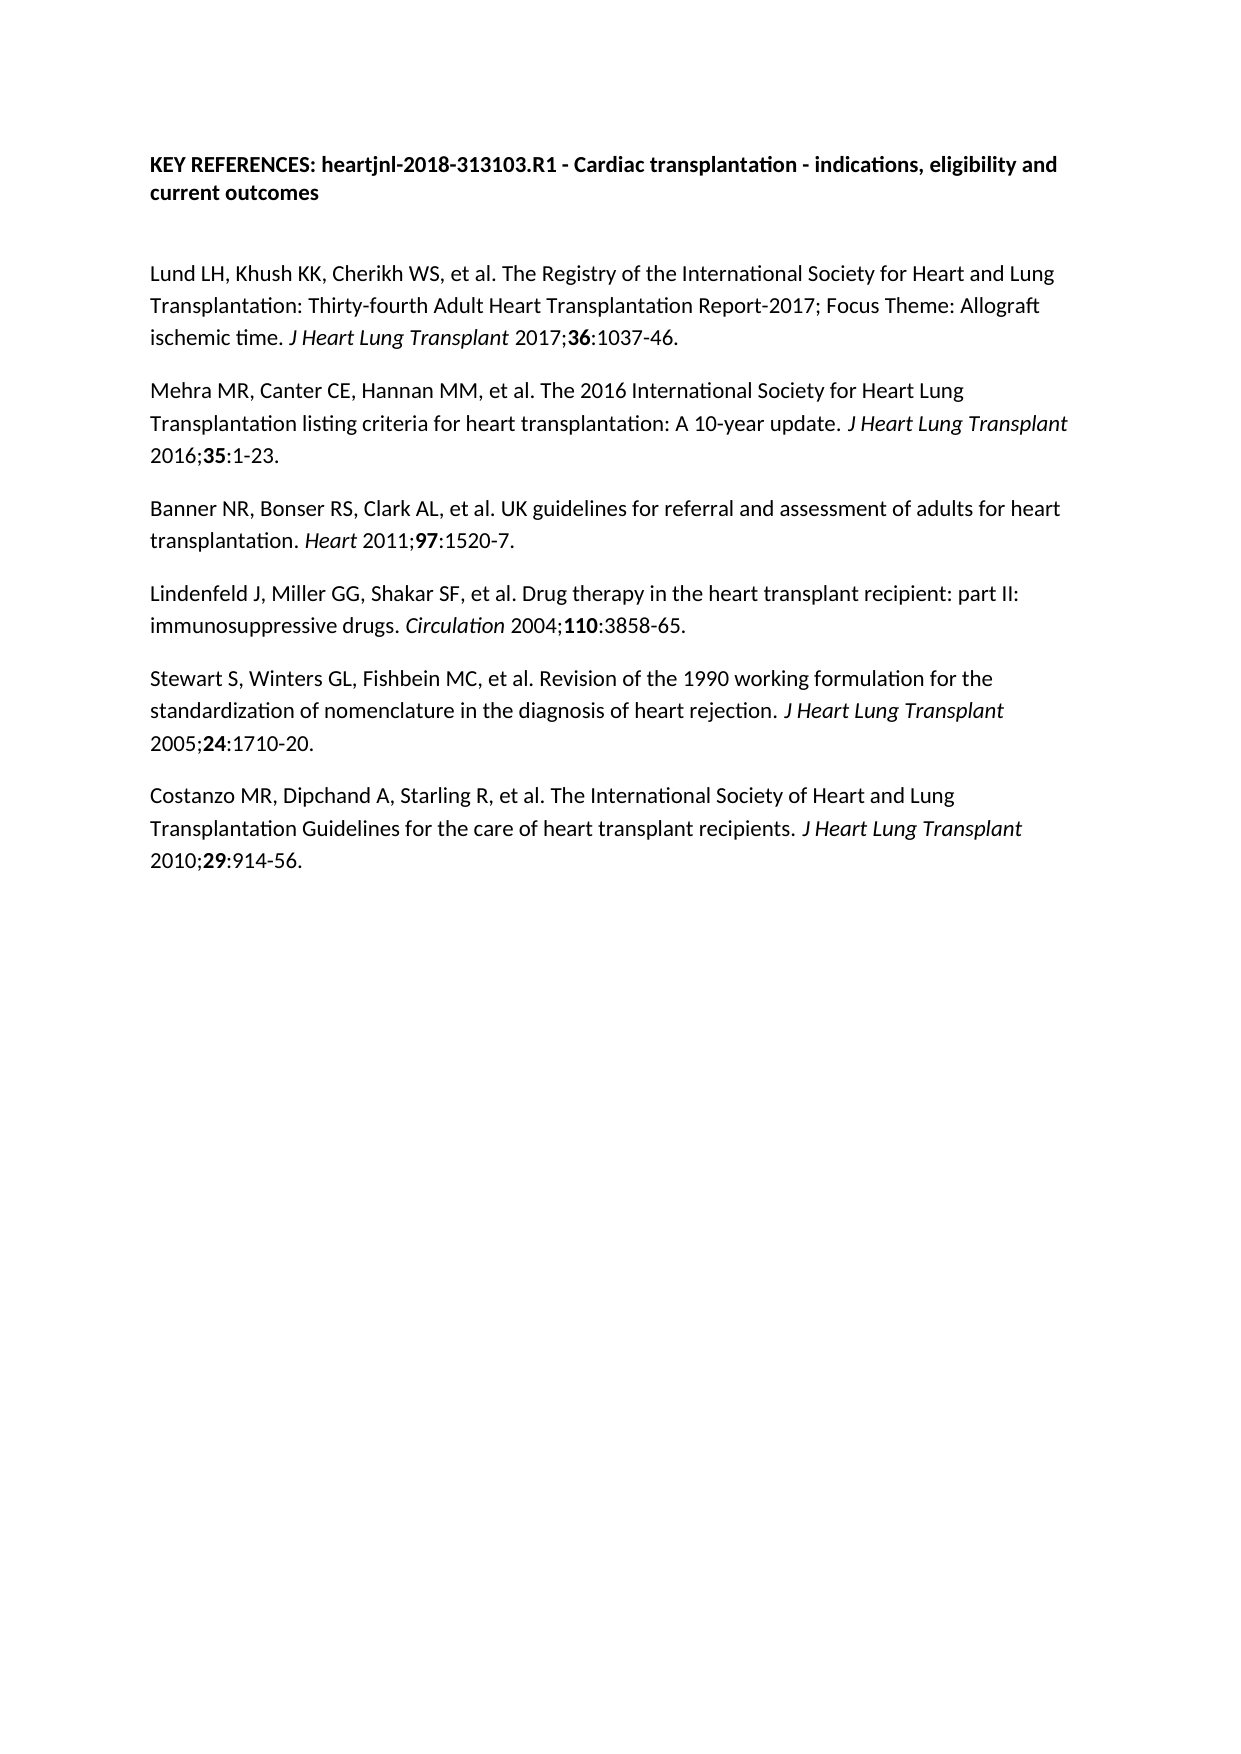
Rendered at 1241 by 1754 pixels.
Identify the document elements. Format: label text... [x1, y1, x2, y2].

text KEY REFERENCES: heartjnl-2018-313103.R1 - Cardiac transplantation - indications, eligibility and current outcomes [150, 150, 1090, 206]
text Costanzo MR, Dipchand A, Starling R, et al. The International Society of Heart and Lung Transplantation Guidelines for the care of heart transplant recipients. J Heart Lung Transplant 2010;29:914-56. [150, 782, 1090, 874]
text Lund LH, Khush KK, Cherikh WS, et al. The Registry of the International Society for Heart and Lung Transplantation: Thirty-fourth Adult Heart Transplantation Report-2017; Focus Theme: Allograft ischemic time. J Heart Lung Transplant 2017;36:1037-46. [150, 259, 1090, 351]
text Stewart S, Winters GL, Fishbein MC, et al. Revision of the 1990 working formulation for the standardization of nomenclature in the diagnosis of heart rejection. J Heart Lung Transplant 2005;24:1710-20. [150, 664, 1090, 757]
text Mehra MR, Canter CE, Hannan MM, et al. The 2016 International Society for Heart Lung Transplantation listing criteria for heart transplantation: A 10-year update. J Heart Lung Transplant 2016;35:1-23. [150, 376, 1090, 469]
text Banner NR, Bonser RS, Clark AL, et al. UK guidelines for referral and assessment of adults for heart transplantation. Heart 2011;97:1520-7. [150, 494, 1090, 554]
text Lindenfeld J, Miller GG, Shakar SF, et al. Drug therapy in the heart transplant recipient: part II: immunosuppressive drugs. Circulation 2004;110:3858-65. [150, 579, 1090, 639]
